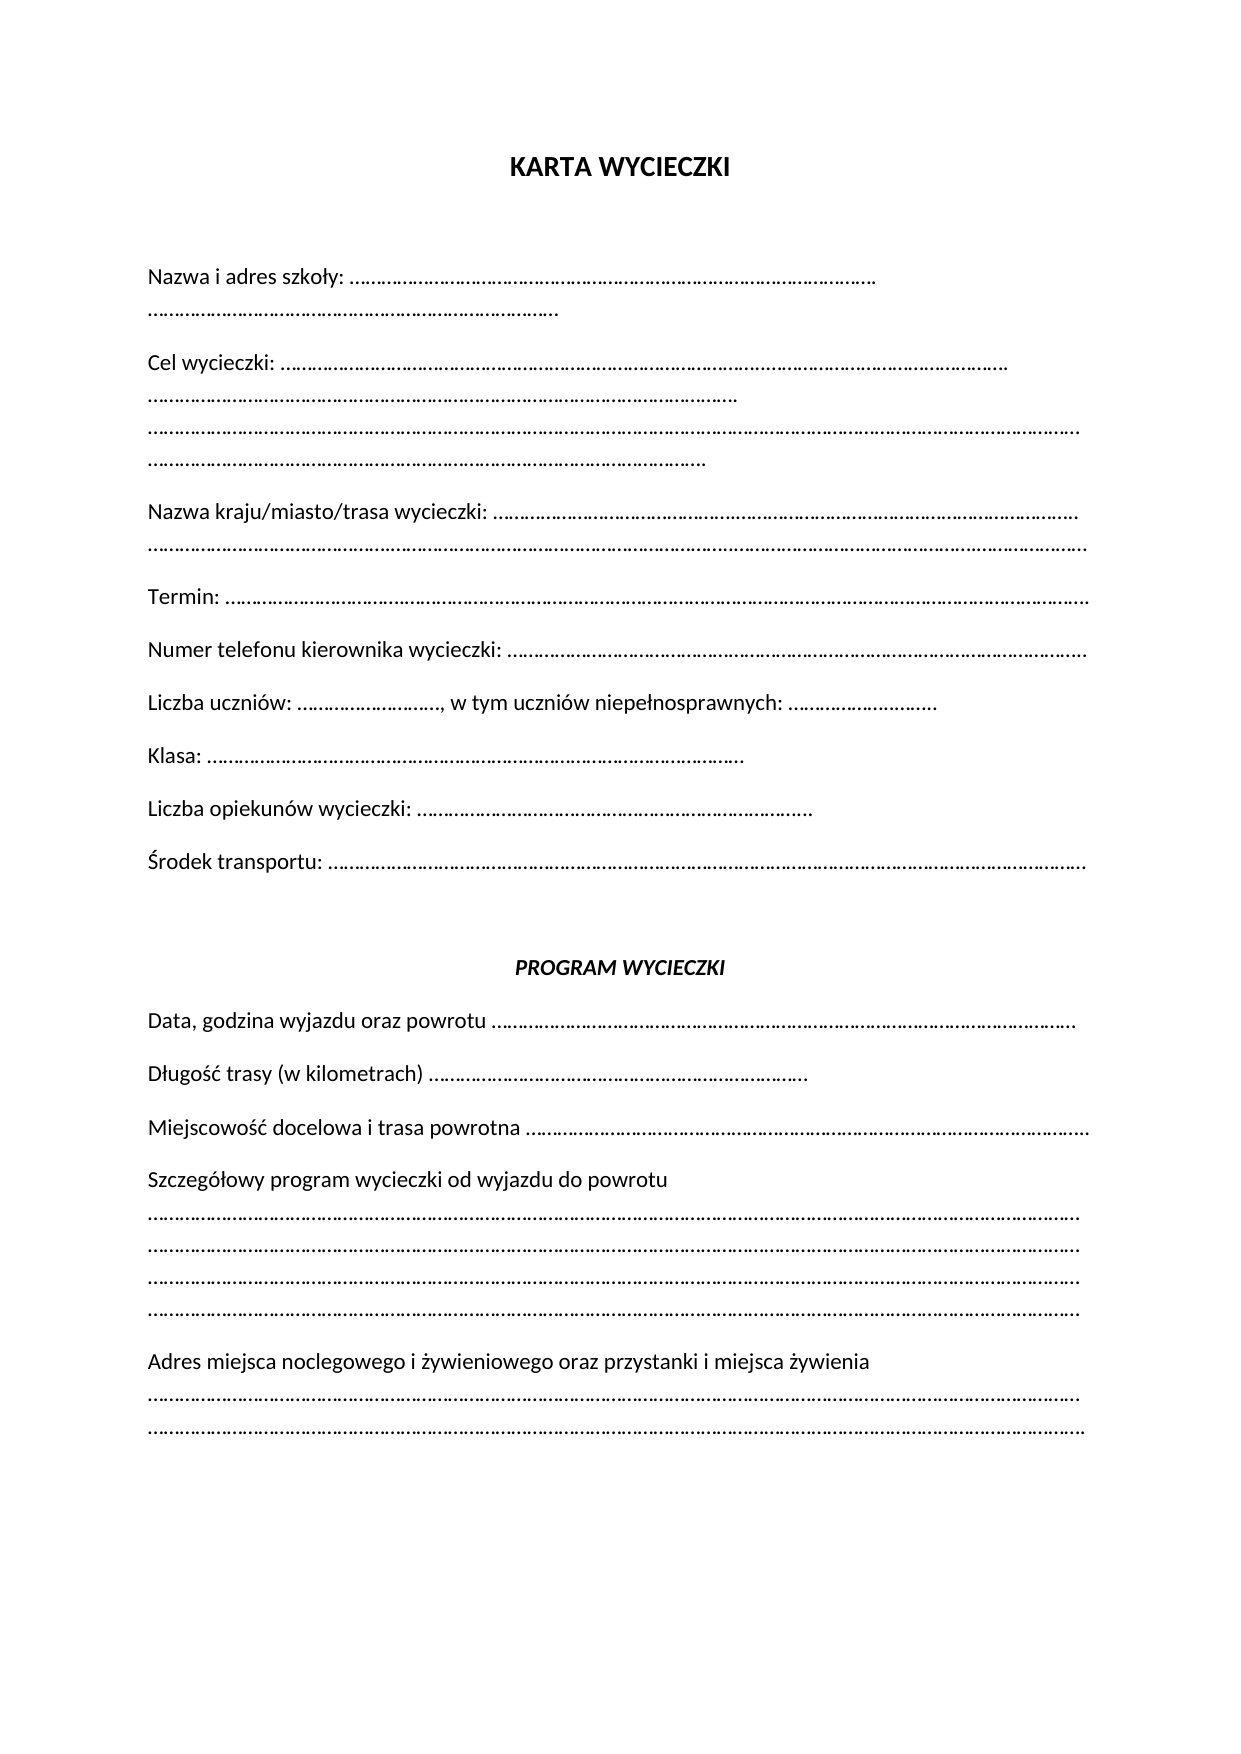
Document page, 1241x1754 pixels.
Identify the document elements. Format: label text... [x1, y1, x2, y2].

text Numer telefonu kierownika wycieczki: ……………………………………………………………………………………………….. [148, 635, 1093, 663]
text Adres miejsca noclegowego i żywieniowego oraz przystanki i miejsca żywienia …………………………………………………………………………………………………………………………………………………………………………………………………………………………………………………………………………………………………………………………. [148, 1347, 1093, 1440]
text Klasa: ………………………………………………………………………………………… [148, 741, 1093, 769]
text Nazwa i adres szkoły: ……………………………………………………………………………………….…………………………………………………………………… [148, 262, 1093, 323]
text Data, godzina wyjazdu oraz powrotu ………………………………………………………………………………………………… [148, 1007, 1093, 1034]
text Środek transportu: ……………………………………………………………………………………………………………………………… [148, 847, 1093, 876]
text Termin: …………………………….…………………………………………………………………………………………………………………. [148, 582, 1093, 610]
text Liczba opiekunów wycieczki: ………………………………………………………………... [148, 794, 1093, 822]
text Nazwa kraju/miasto/trasa wycieczki: ……………………………………….……………………………………………………….. ……………………………………….………………………………………………………..……………………………………….………………… [148, 497, 1093, 557]
text KARTA WYCIECZKI [148, 148, 1093, 183]
text Szczegółowy program wycieczki od wyjazdu do powrotu …………………………………………………………………………………………………………………………………………………………………………………………………………………………………………………………………………………………………………………………………………………………………………………………………………………………………………………………………………………………………………………………………………………………………………………………………………………………………………………… [148, 1166, 1093, 1322]
text Liczba uczniów: ………………………, w tym uczniów niepełnosprawnych: ………………..…….. [148, 688, 1093, 716]
text Cel wycieczki: ………………………………………………………………………………..……………………………………….………………………………………………………………………………………………….…………………………………………………………………………………………………………………………………………………………………………………………………………………………………………………………. [148, 348, 1093, 472]
text Długość trasy (w kilometrach) ……………………………………………………………… [148, 1059, 1093, 1088]
text Miejscowość docelowa i trasa powrotna …………………………………………………………………………………………….. [148, 1113, 1093, 1141]
text PROGRAM WYCIECZKI [148, 953, 1093, 982]
